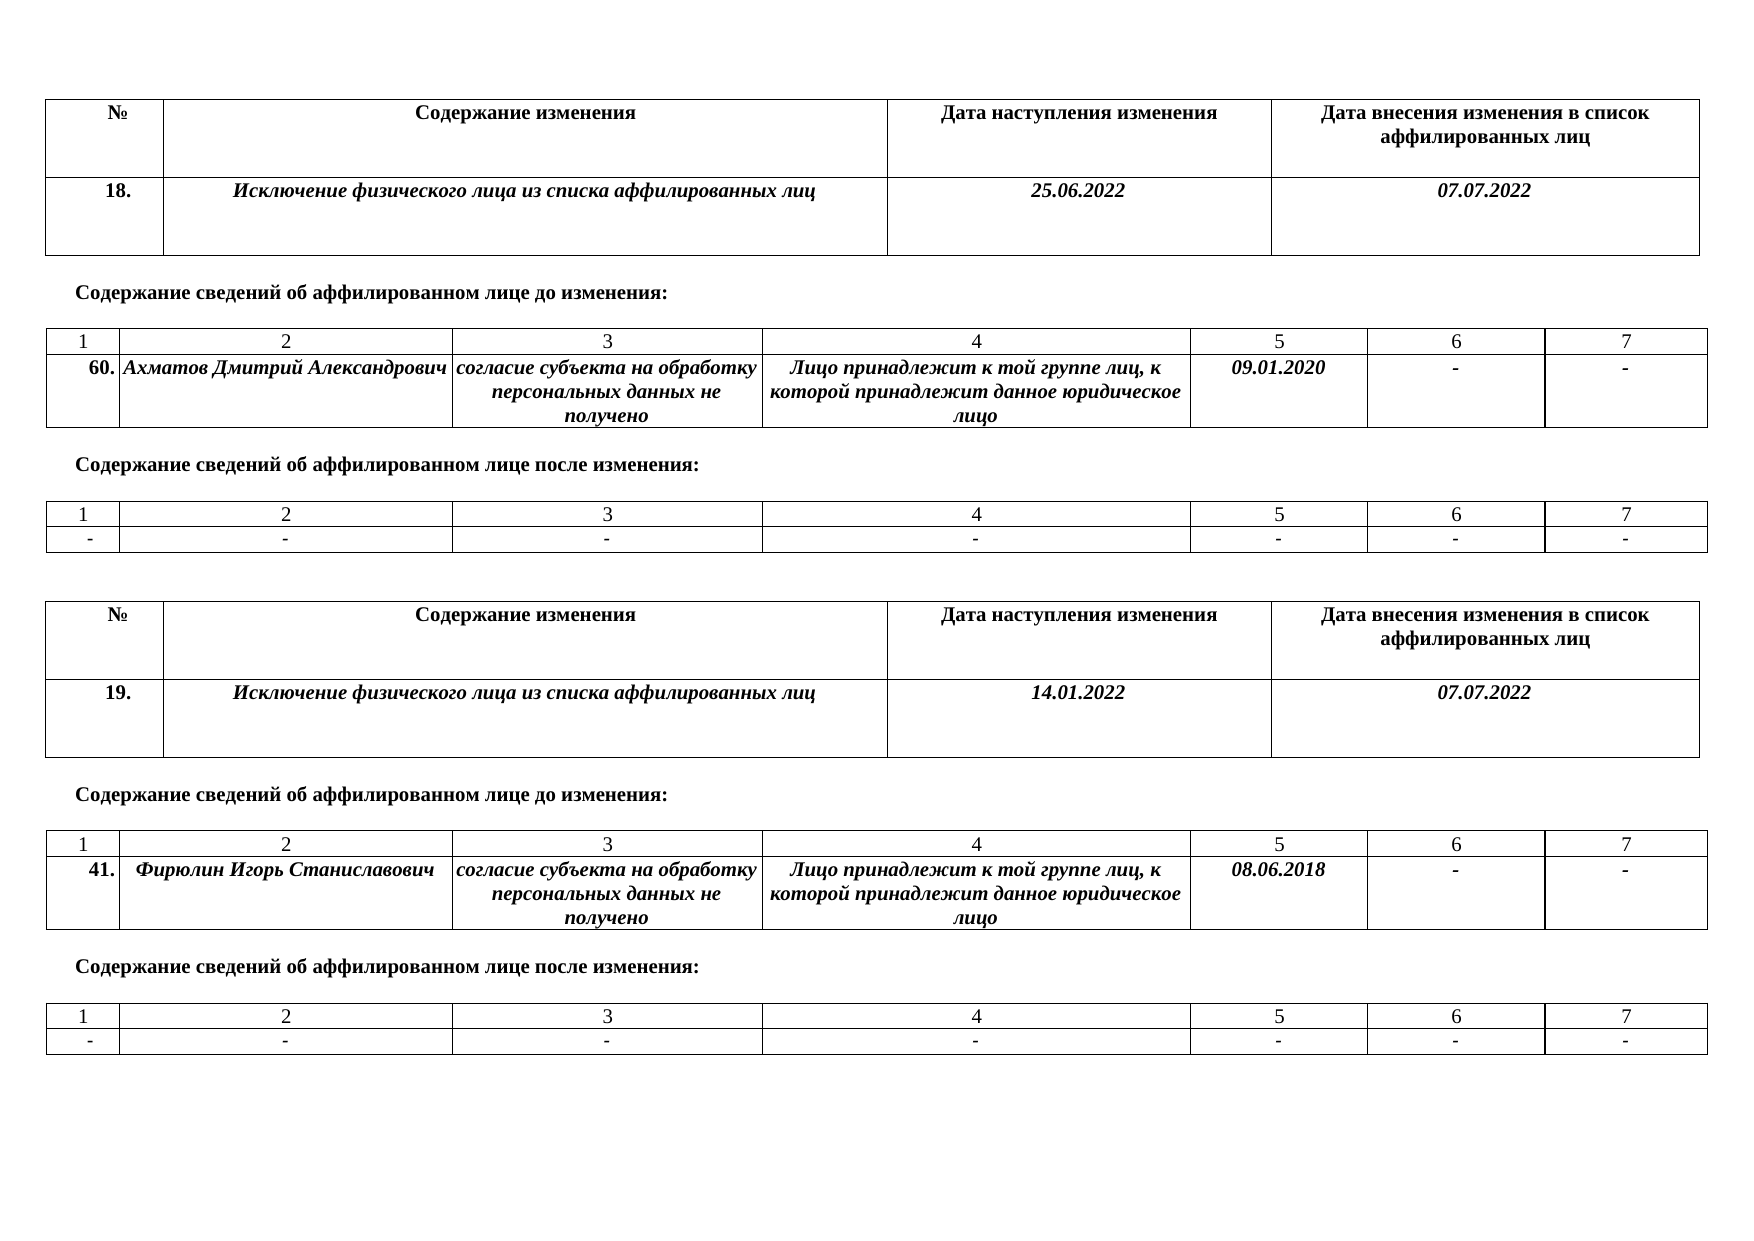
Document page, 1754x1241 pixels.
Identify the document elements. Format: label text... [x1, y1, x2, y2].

table_header 4 [763, 1004, 1190, 1028]
table_cell - [47, 527, 119, 552]
table_header Дата внесения изменения в список аффилированных лиц [1272, 100, 1699, 177]
table_header 4 [763, 502, 1190, 526]
table_header 3 [453, 1004, 762, 1028]
table_header Дата наступления изменения [888, 602, 1271, 679]
table_cell - [1546, 857, 1707, 929]
table_cell - [763, 527, 1190, 552]
table_cell Исключение физического лица из списка аффилированных лиц [164, 680, 887, 757]
text Содержание сведений об аффилированном лице до изменения: [75, 782, 1679, 806]
table_header Содержание изменения [164, 100, 887, 177]
table_header 4 [763, 329, 1190, 354]
table_cell 09.01.2020 [1191, 355, 1367, 427]
table_cell - [763, 1029, 1190, 1054]
table_header 3 [453, 831, 762, 856]
table_cell Лицо принадлежит к той группе лиц, к которой принадлежит данное юридическое лицо [763, 355, 1190, 427]
table_header 3 [453, 329, 762, 354]
table_header 2 [120, 502, 452, 526]
text Содержание сведений об аффилированном лице после изменения: [75, 452, 1679, 476]
table_header 6 [1368, 502, 1544, 526]
table_header Дата наступления изменения [888, 100, 1271, 177]
table_cell согласие субъекта на обработку персональных данных не получено [453, 355, 762, 427]
table_cell Исключение физического лица из списка аффилированных лиц [164, 178, 887, 255]
table_cell - [1191, 527, 1367, 552]
table_cell Лицо принадлежит к той группе лиц, к которой принадлежит данное юридическое лицо [763, 857, 1190, 929]
text Содержание сведений об аффилированном лице до изменения: [75, 280, 1679, 304]
table_cell - [1546, 1029, 1707, 1054]
table_header 4 [763, 831, 1190, 856]
table_header 2 [120, 329, 452, 354]
table_cell согласие субъекта на обработку персональных данных не получено [453, 857, 762, 929]
table_header 6 [1368, 831, 1544, 856]
table_header 3 [453, 502, 762, 526]
table_cell - [120, 527, 452, 552]
table_header 1 [47, 831, 119, 856]
table_cell 07.07.2022 [1272, 178, 1699, 255]
table_cell 18. [46, 178, 163, 255]
table_header 6 [1368, 1004, 1544, 1028]
table_cell 60. [47, 355, 119, 427]
table_header 7 [1546, 1004, 1707, 1028]
table_header Содержание изменения [164, 602, 887, 679]
table_cell Фирюлин Игорь Станиславович [120, 857, 452, 929]
table_header 5 [1191, 502, 1367, 526]
table_cell 08.06.2018 [1191, 857, 1367, 929]
text Содержание сведений об аффилированном лице после изменения: [75, 954, 1679, 978]
table_header 7 [1546, 502, 1707, 526]
table_cell - [1368, 355, 1544, 427]
table_header 2 [120, 1004, 452, 1028]
table_cell 25.06.2022 [888, 178, 1271, 255]
table_cell - [1368, 527, 1544, 552]
table_header Дата внесения изменения в список аффилированных лиц [1272, 602, 1699, 679]
table_cell - [453, 527, 762, 552]
table_header 5 [1191, 831, 1367, 856]
table_header 1 [47, 1004, 119, 1028]
table_header № [46, 602, 163, 679]
table_cell 19. [46, 680, 163, 757]
table_cell 07.07.2022 [1272, 680, 1699, 757]
table_header 2 [120, 831, 452, 856]
table_header 5 [1191, 1004, 1367, 1028]
table_cell 14.01.2022 [888, 680, 1271, 757]
table_header 5 [1191, 329, 1367, 354]
table_cell - [120, 1029, 452, 1054]
table_header 7 [1546, 831, 1707, 856]
table_cell - [1368, 1029, 1544, 1054]
table_cell - [453, 1029, 762, 1054]
table_cell - [1546, 355, 1707, 427]
table_cell - [1191, 1029, 1367, 1054]
table_header 7 [1546, 329, 1707, 354]
table_cell - [1368, 857, 1544, 929]
table_header 1 [47, 502, 119, 526]
table_header 1 [47, 329, 119, 354]
table_cell 41. [47, 857, 119, 929]
table_cell - [1546, 527, 1707, 552]
table_cell - [47, 1029, 119, 1054]
table_header 6 [1368, 329, 1544, 354]
table_header № [46, 100, 163, 177]
table_cell Ахматов Дмитрий Александрович [120, 355, 452, 427]
